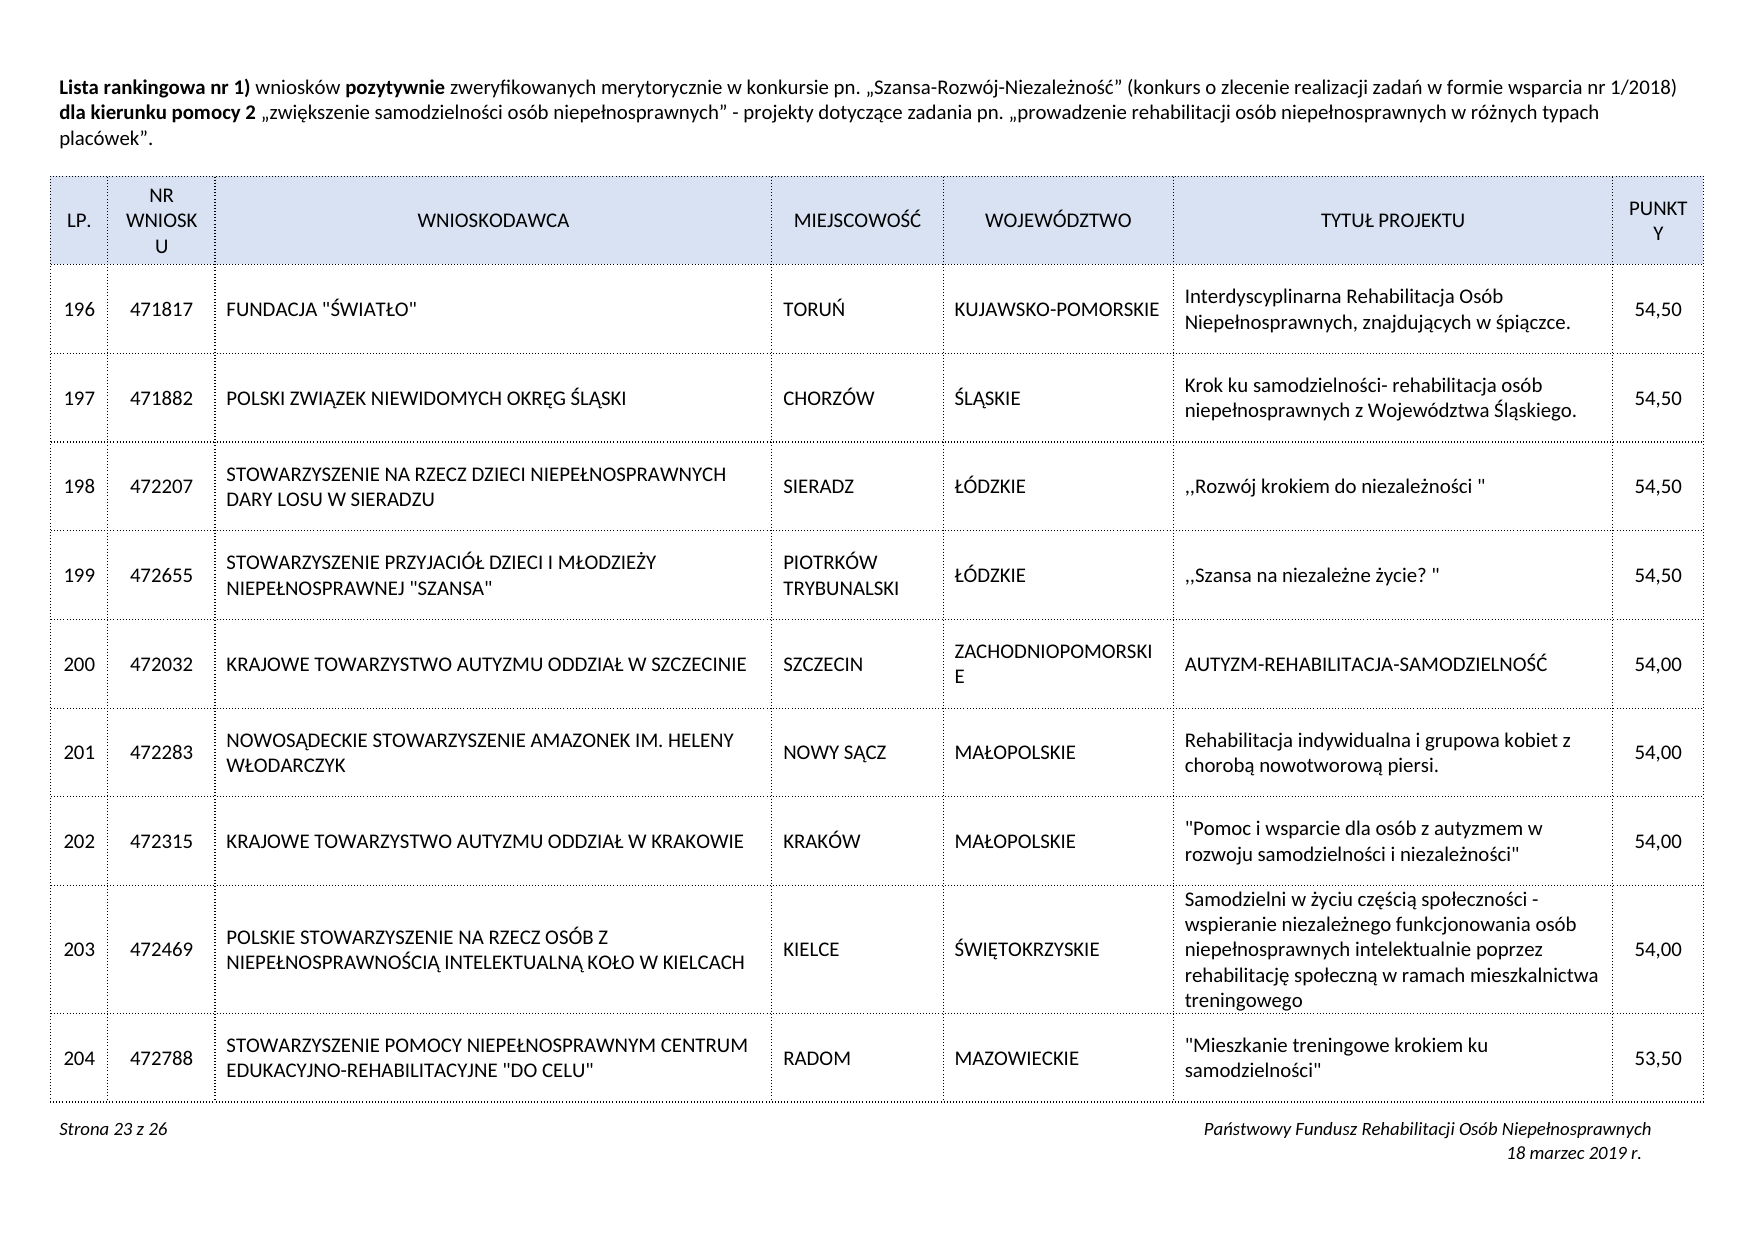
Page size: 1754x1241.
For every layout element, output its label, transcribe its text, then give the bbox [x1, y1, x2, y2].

table_cell 199 [50, 530, 108, 619]
table_cell MAŁOPOLSKIE [943, 796, 1173, 885]
table_cell KUJAWSKO-POMORSKIE [943, 264, 1173, 353]
table_cell ZACHODNIOPOMORSKIE [943, 619, 1173, 707]
table_cell SIERADZ [772, 441, 943, 530]
table_cell 196 [50, 264, 108, 353]
table_cell RADOM [772, 1013, 943, 1101]
table_cell 472788 [108, 1013, 215, 1101]
table_cell 197 [50, 353, 108, 441]
table_header NR WNIOSKU [108, 176, 215, 264]
table_cell 203 [50, 885, 108, 1013]
table_cell "Pomoc i wsparcie dla osób z autyzmem w rozwoju samodzielności i niezależności" [1173, 796, 1613, 885]
table_cell 54,50 [1613, 441, 1703, 530]
table_cell 200 [50, 619, 108, 707]
table_cell 54,00 [1613, 619, 1703, 707]
table_cell SZCZECIN [772, 619, 943, 707]
table_cell STOWARZYSZENIE PRZYJACIÓŁ DZIECI I MŁODZIEŻY NIEPEŁNOSPRAWNEJ "SZANSA" [215, 530, 772, 619]
table_cell ,,Rozwój krokiem do niezależności " [1173, 441, 1613, 530]
table_cell 472469 [108, 885, 215, 1013]
table_cell NOWOSĄDECKIE STOWARZYSZENIE AMAZONEK IM. HELENY WŁODARCZYK [215, 708, 772, 796]
table_cell 54,50 [1613, 530, 1703, 619]
table_cell FUNDACJA "ŚWIATŁO" [215, 264, 772, 353]
table_cell 472283 [108, 708, 215, 796]
table_cell POLSKIE STOWARZYSZENIE NA RZECZ OSÓB Z NIEPEŁNOSPRAWNOŚCIĄ INTELEKTUALNĄ KOŁO W KIELCACH [215, 885, 772, 1013]
table_cell 472207 [108, 441, 215, 530]
table_cell STOWARZYSZENIE NA RZECZ DZIECI NIEPEŁNOSPRAWNYCH DARY LOSU W SIERADZU [215, 441, 772, 530]
table_cell 202 [50, 796, 108, 885]
table_cell 471882 [108, 353, 215, 441]
table_cell 198 [50, 441, 108, 530]
table_cell Rehabilitacja indywidualna i grupowa kobiet z chorobą nowotworową piersi. [1173, 708, 1613, 796]
table_cell 54,50 [1613, 353, 1703, 441]
table_cell NOWY SĄCZ [772, 708, 943, 796]
table_cell 54,00 [1613, 708, 1703, 796]
table_cell KRAJOWE TOWARZYSTWO AUTYZMU ODDZIAŁ W KRAKOWIE [215, 796, 772, 885]
table_cell 472315 [108, 796, 215, 885]
table_cell 472032 [108, 619, 215, 707]
table_cell 54,00 [1613, 885, 1703, 1013]
table_header WNIOSKODAWCA [215, 176, 772, 264]
table_header WOJEWÓDZTWO [943, 176, 1173, 264]
table_header LP. [50, 176, 108, 264]
table_cell 54,50 [1613, 264, 1703, 353]
table_cell 204 [50, 1013, 108, 1101]
table_cell TORUŃ [772, 264, 943, 353]
table_cell 471817 [108, 264, 215, 353]
table_header MIEJSCOWOŚĆ [772, 176, 943, 264]
table_cell Interdyscyplinarna Rehabilitacja Osób Niepełnosprawnych, znajdujących w śpiączce. [1173, 264, 1613, 353]
table_cell KRAJOWE TOWARZYSTWO AUTYZMU ODDZIAŁ W SZCZECINIE [215, 619, 772, 707]
table_header TYTUŁ PROJEKTU [1173, 176, 1613, 264]
table_cell 201 [50, 708, 108, 796]
table_cell AUTYZM-REHABILITACJA-SAMODZIELNOŚĆ [1173, 619, 1613, 707]
table_cell ,,Szansa na niezależne życie? " [1173, 530, 1613, 619]
table_cell ŁÓDZKIE [943, 530, 1173, 619]
table_cell POLSKI ZWIĄZEK NIEWIDOMYCH OKRĘG ŚLĄSKI [215, 353, 772, 441]
table_cell ŚWIĘTOKRZYSKIE [943, 885, 1173, 1013]
table_cell MAZOWIECKIE [943, 1013, 1173, 1101]
table_cell KRAKÓW [772, 796, 943, 885]
table_cell STOWARZYSZENIE POMOCY NIEPEŁNOSPRAWNYM CENTRUM EDUKACYJNO-REHABILITACYJNE "DO CELU" [215, 1013, 772, 1101]
table_cell 54,00 [1613, 796, 1703, 885]
table_cell CHORZÓW [772, 353, 943, 441]
table_cell MAŁOPOLSKIE [943, 708, 1173, 796]
table_cell 472655 [108, 530, 215, 619]
table_cell PIOTRKÓW TRYBUNALSKI [772, 530, 943, 619]
table_header PUNKTY [1613, 176, 1703, 264]
table_cell Samodzielni w życiu częścią społeczności - wspieranie niezależnego funkcjonowania osób niepełnosprawnych intelektualnie poprzez rehabilitację społeczną w ramach mieszkalnictwa treningowego [1173, 885, 1613, 1013]
table_cell ŁÓDZKIE [943, 441, 1173, 530]
table_cell KIELCE [772, 885, 943, 1013]
table_cell 53,50 [1613, 1013, 1703, 1101]
table_cell Krok ku samodzielności- rehabilitacja osób niepełnosprawnych z Województwa Śląskiego. [1173, 353, 1613, 441]
table_cell ŚLĄSKIE [943, 353, 1173, 441]
table_cell "Mieszkanie treningowe krokiem ku samodzielności" [1173, 1013, 1613, 1101]
